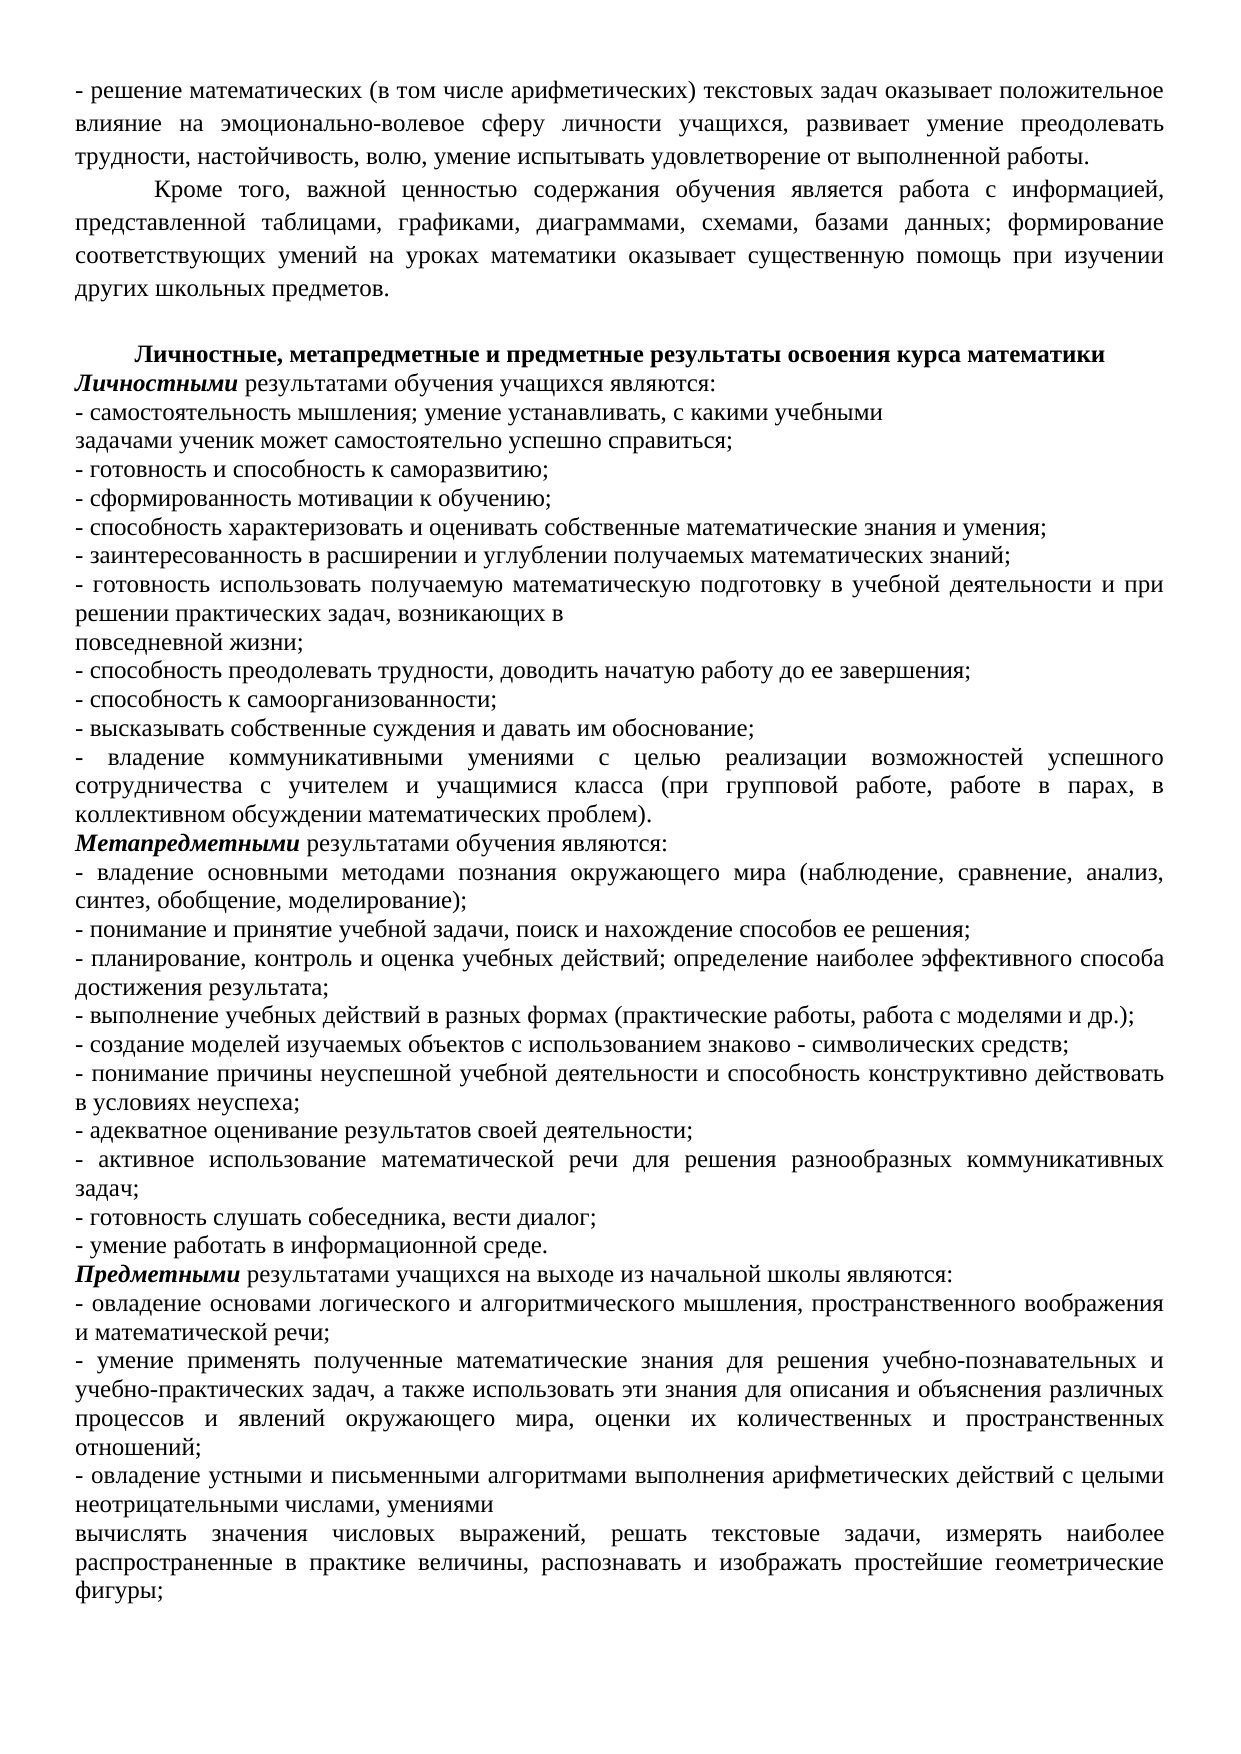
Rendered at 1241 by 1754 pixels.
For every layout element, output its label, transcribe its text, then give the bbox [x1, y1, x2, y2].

text - умение применять полученные математические знания для решения учебно-познавательных и учебно-практических задач, а также использовать эти знания для описания и объяснения различных процессов и явлений окружающего мира, оценки их количественных и пространственных отношений; [75, 1345, 1165, 1460]
text Личностные, метапредметные и предметные результаты освоения курса математики [75, 339, 1165, 368]
text - готовность и способность к саморазвитию; [75, 454, 1165, 483]
text Метапредметными результатами обучения являются: [75, 828, 1165, 857]
text - готовность слушать собеседника, вести диалог; [75, 1202, 1165, 1230]
text - создание моделей изучаемых объектов с использованием знаково - символических средств; [75, 1029, 1165, 1058]
text - адекватное оценивание результатов своей деятельности; [75, 1115, 1165, 1144]
text - высказывать собственные суждения и давать им обоснование; [75, 713, 1165, 742]
text - владение основными методами познания окружающего мира (наблюдение, сравнение, анализ, синтез, обобщение, моделирование); [75, 857, 1165, 914]
text - заинтересованность в расширении и углублении получаемых математических знаний; [75, 540, 1165, 569]
text вычислять значения числовых выражений, решать текстовые задачи, измерять наиболее распространенные в практике величины, распознавать и изображать простейшие геометрические фигуры; [75, 1518, 1165, 1604]
text - планирование, контроль и оценка учебных действий; определение наиболее эффективного способа достижения результата; [75, 943, 1165, 1000]
text - владение коммуникативными умениями с целью реализации возможностей успешного сотрудничества с учителем и учащимися класса (при групповой работе, работе в парах, в коллективном обсуждении математических проблем). [75, 742, 1165, 828]
text - понимание причины неуспешной учебной деятельности и способность конструктивно действовать в условиях неуспеха; [75, 1058, 1165, 1115]
text - готовность использовать получаемую математическую подготовку в учебной деятельности и при решении практических задач, возникающих в [75, 569, 1165, 627]
text Предметными результатами учащихся на выходе из начальной школы являются: [75, 1259, 1165, 1288]
text - овладение устными и письменными алгоритмами выполнения арифметических действий с целыми неотрицательными числами, умениями [75, 1460, 1165, 1518]
text - способность к самоорганизованности; [75, 684, 1165, 713]
text - выполнение учебных действий в разных формах (практические работы, работа с моделями и др.); [75, 1000, 1165, 1029]
text - понимание и принятие учебной задачи, поиск и нахождение способов ее решения; [75, 914, 1165, 943]
text Кроме того, важной ценностью содержания обучения является работа с информацией, представленной таблицами, графиками, диаграммами, схемами, базами данных; формирование соответствующих умений на уроках математики оказывает существенную помощь при изучении других школьных предметов. [75, 174, 1165, 302]
text повседневной жизни; [75, 627, 1165, 655]
text - самостоятельность мышления; умение устанавливать, с какими учебными [75, 397, 1165, 425]
text Личностными результатами обучения учащихся являются: [75, 368, 1165, 397]
text - решение математических (в том числе арифметических) текстовых задач оказывает положительное влияние на эмоционально-волевое сферу личности учащихся, развивает умение преодолевать трудности, настойчивость, волю, умение испытывать удовлетворение от выполненной работы. [75, 75, 1165, 170]
text - активное использование математической речи для решения разнообразных коммуникативных задач; [75, 1144, 1165, 1202]
text - способность преодолевать трудности, доводить начатую работу до ее завершения; [75, 655, 1165, 684]
text - сформированность мотивации к обучению; [75, 483, 1165, 512]
text - способность характеризовать и оценивать собственные математические знания и умения; [75, 512, 1165, 540]
text - овладение основами логического и алгоритмического мышления, пространственного воображения и математической речи; [75, 1288, 1165, 1345]
text - умение работать в информационной среде. [75, 1230, 1165, 1259]
text задачами ученик может самостоятельно успешно справиться; [75, 425, 1165, 454]
